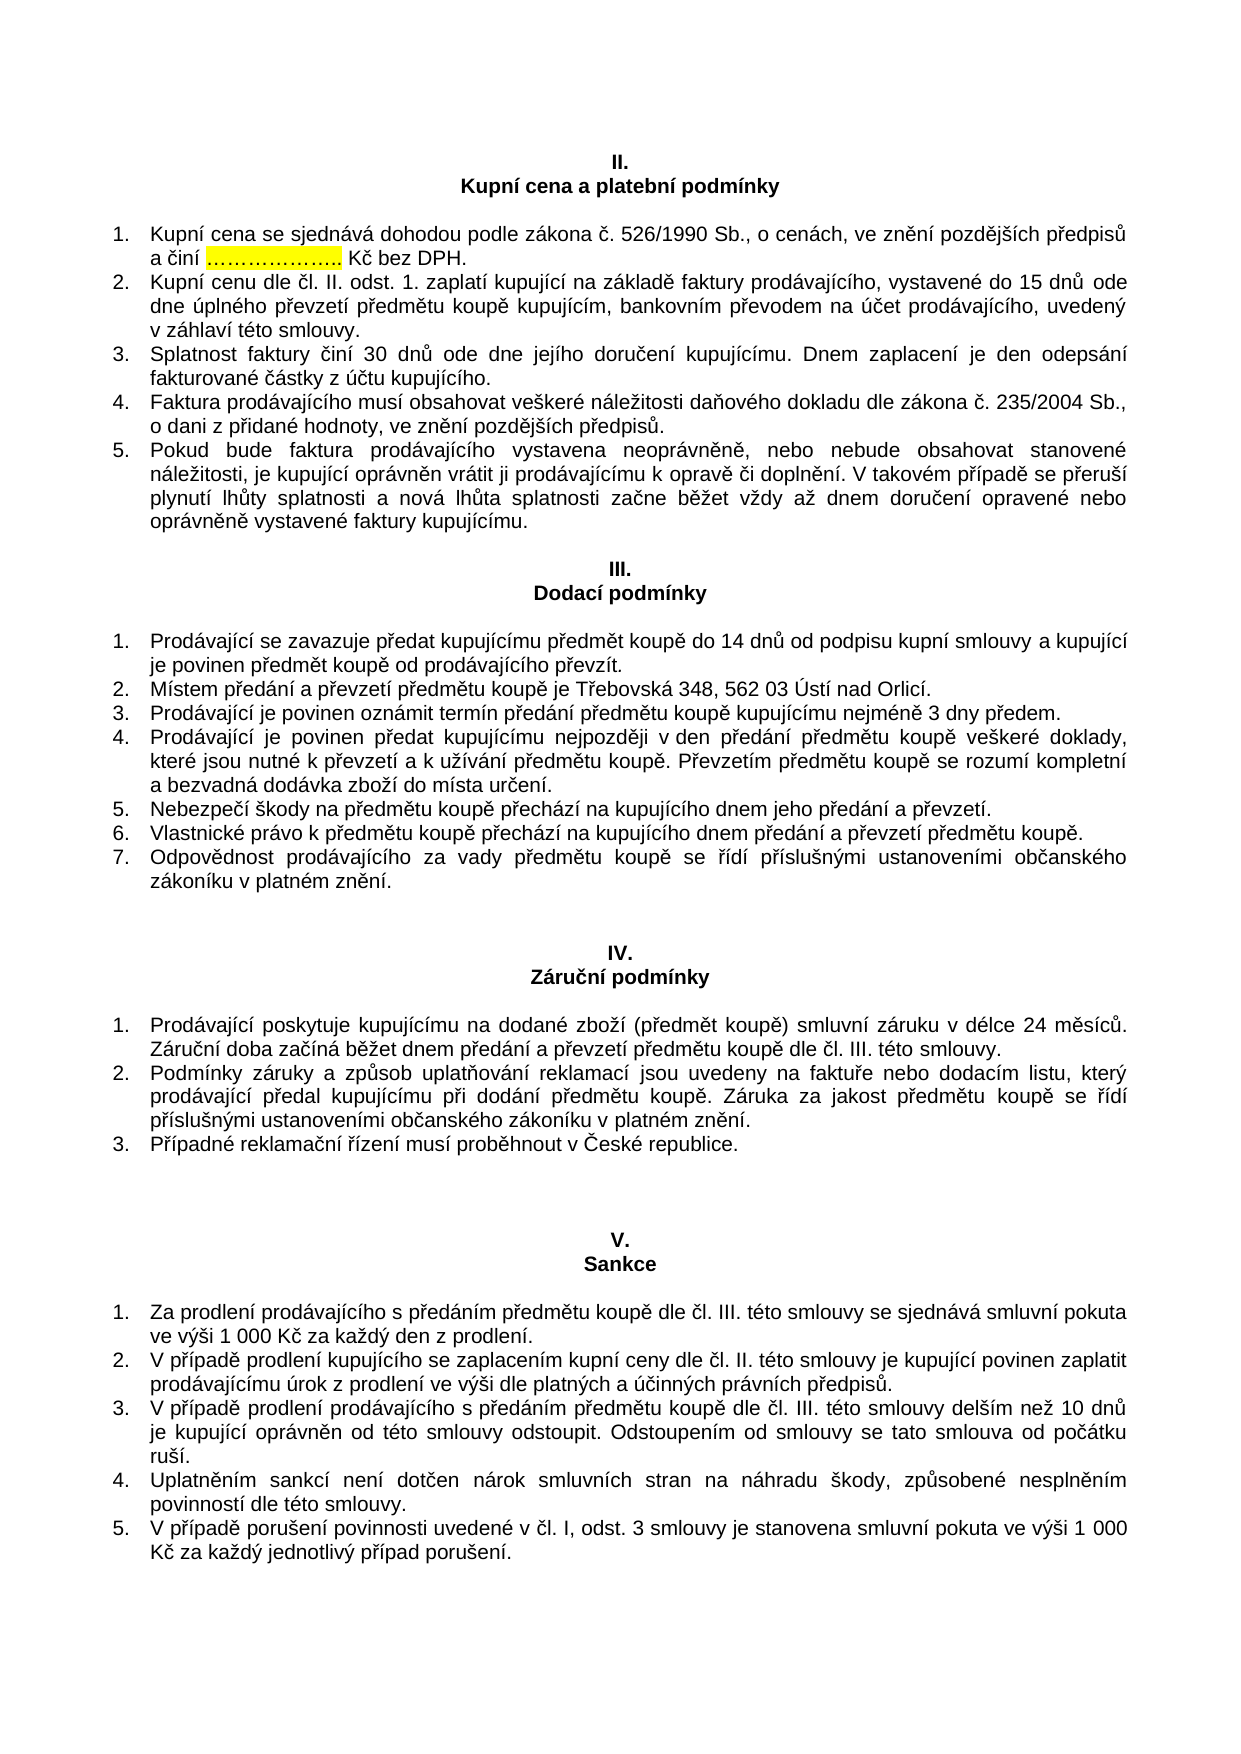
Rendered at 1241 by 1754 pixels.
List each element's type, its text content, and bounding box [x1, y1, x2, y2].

text II. [112, 150, 1128, 174]
list Místem předání a převzetí předmětu koupě je Třebovská 348, 562 03 Ústí nad Orlicí. [112, 677, 1128, 701]
list Kupní cenu dle čl. II. odst. 1. zaplatí kupující na základě faktury prodávajícího, vystavené do 15 dnů ode dne úplného převzetí předmětu koupě kupujícím, bankovním převodem na účet prodávajícího, uvedený v záhlaví této smlouvy. [112, 270, 1128, 342]
list Prodávající je povinen oznámit termín předání předmětu koupě kupujícímu nejméně 3 dny předem. [112, 701, 1128, 725]
text III. [112, 557, 1128, 581]
list V případě prodlení prodávajícího s předáním předmětu koupě dle čl. III. této smlouvy delším než 10 dnů je kupující oprávněn od této smlouvy odstoupit. Odstoupením od smlouvy se tato smlouva od počátku ruší. [112, 1396, 1128, 1468]
list Nebezpečí škody na předmětu koupě přechází na kupujícího dnem jeho předání a převzetí. [112, 797, 1128, 821]
list Prodávající poskytuje kupujícímu na dodané zboží (předmět koupě) smluvní záruku v délce 24 měsíců. Záruční doba začíná běžet dnem předání a převzetí předmětu koupě dle čl. III. této smlouvy. [112, 1012, 1128, 1060]
list V případě porušení povinnosti uvedené v čl. I, odst. 3 smlouvy je stanovena smluvní pokuta ve výši 1 000 Kč za každý jednotlivý případ porušení. [112, 1516, 1128, 1563]
list Uplatněním sankcí není dotčen nárok smluvních stran na náhradu škody, způsobené nesplněním povinností dle této smlouvy. [112, 1468, 1128, 1516]
list Kupní cena se sjednává dohodou podle zákona č. 526/1990 Sb., o cenách, ve znění pozdějších předpisů a činí ……………….. Kč bez DPH. [112, 222, 1128, 270]
text Dodací podmínky [112, 581, 1128, 605]
list Splatnost faktury činí 30 dnů ode dne jejího doručení kupujícímu. Dnem zaplacení je den odepsání fakturované částky z účtu kupujícího. [112, 342, 1128, 389]
list Prodávající je povinen předat kupujícímu nejpozději v den předání předmětu koupě veškeré doklady, které jsou nutné k převzetí a k užívání předmětu koupě. Převzetím předmětu koupě se rozumí kompletní a bezvadná dodávka zboží do místa určení. [112, 725, 1128, 797]
text Kupní cena a platební podmínky [112, 174, 1128, 198]
text Sankce [112, 1252, 1128, 1276]
text V. [112, 1228, 1128, 1252]
text IV. [112, 941, 1128, 964]
list Vlastnické právo k předmětu koupě přechází na kupujícího dnem předání a převzetí předmětu koupě. [112, 821, 1128, 845]
list Za prodlení prodávajícího s předáním předmětu koupě dle čl. III. této smlouvy se sjednává smluvní pokuta ve výši 1 000 Kč za každý den z prodlení. [112, 1300, 1128, 1348]
list Případné reklamační řízení musí proběhnout v České republice. [112, 1132, 1128, 1156]
list Prodávající se zavazuje předat kupujícímu předmět koupě do 14 dnů od podpisu kupní smlouvy a kupující je povinen předmět koupě od prodávajícího převzít. [112, 629, 1128, 677]
list V případě prodlení kupujícího se zaplacením kupní ceny dle čl. II. této smlouvy je kupující povinen zaplatit prodávajícímu úrok z prodlení ve výši dle platných a účinných právních předpisů. [112, 1348, 1128, 1396]
text Záruční podmínky [112, 964, 1128, 988]
list Odpovědnost prodávajícího za vady předmětu koupě se řídí příslušnými ustanoveními občanského zákoníku v platném znění. [112, 845, 1128, 893]
list Pokud bude faktura prodávajícího vystavena neoprávněně, nebo nebude obsahovat stanovené náležitosti, je kupující oprávněn vrátit ji prodávajícímu k opravě či doplnění. V takovém případě se přeruší plynutí lhůty splatnosti a nová lhůta splatnosti začne běžet vždy až dnem doručení opravené nebo oprávněně vystavené faktury kupujícímu. [112, 437, 1128, 533]
list Podmínky záruky a způsob uplatňování reklamací jsou uvedeny na faktuře nebo dodacím listu, který prodávající předal kupujícímu při dodání předmětu koupě. Záruka za jakost předmětu koupě se řídí příslušnými ustanoveními občanského zákoníku v platném znění. [112, 1060, 1128, 1132]
list Faktura prodávajícího musí obsahovat veškeré náležitosti daňového dokladu dle zákona č. 235/2004 Sb., o dani z přidané hodnoty, ve znění pozdějších předpisů. [112, 389, 1128, 437]
